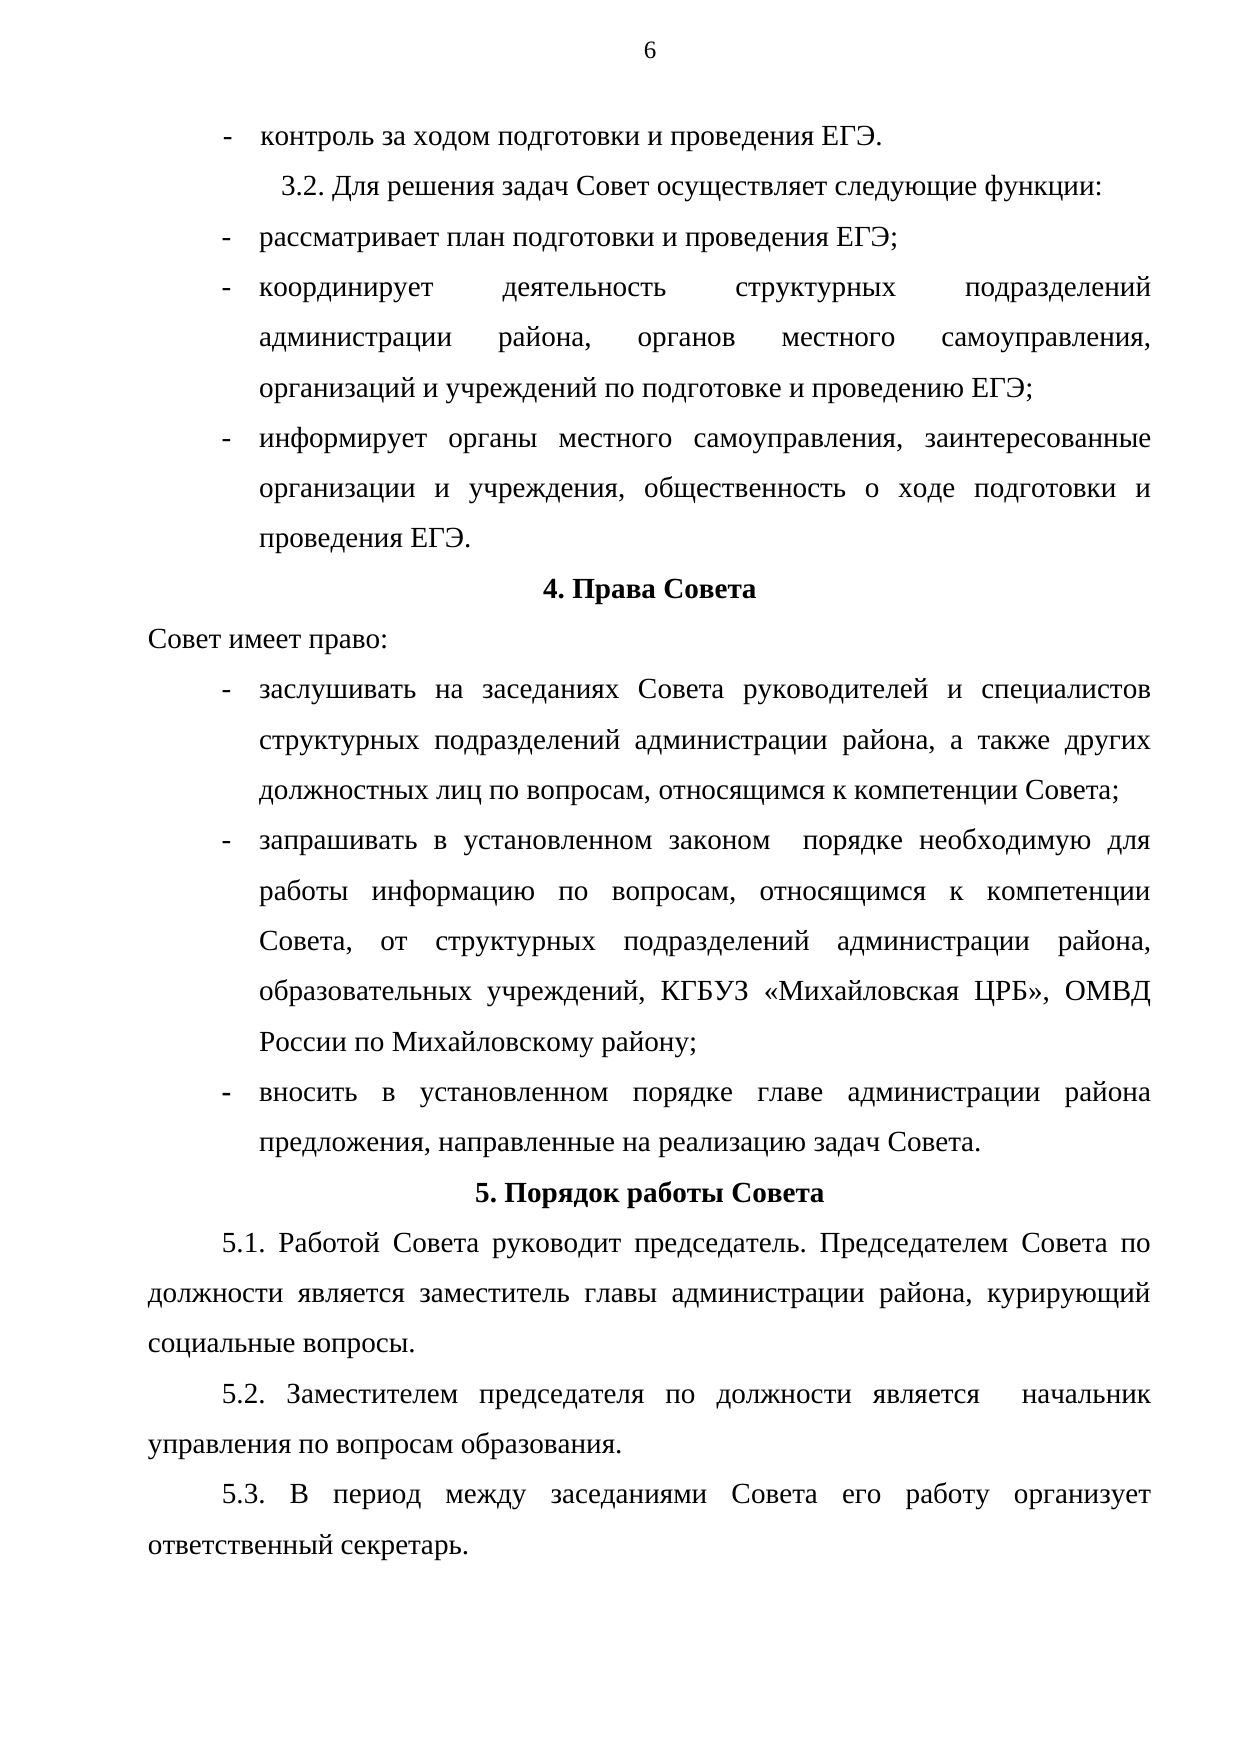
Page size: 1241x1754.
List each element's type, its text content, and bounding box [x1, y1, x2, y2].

list запрашивать в установленном законом порядке необходимую для работы информацию по вопросам, относящимся к компетенции Совета, от структурных подразделений администрации района, образовательных учреждений, КГБУЗ «Михайловская ЦРБ», ОМВД России по Михайловскому району; [221, 822, 1152, 1057]
text 5.1. Работой Совета руководит председатель. Председателем Совета по должности является заместитель главы администрации района, курирующий социальные вопросы. [148, 1225, 1152, 1359]
text 5.3. В период между заседаниями Совета его работу организует ответственный секретарь. [148, 1477, 1152, 1560]
list информирует органы местного самоуправления, заинтересованные организации и учреждения, общественность о ходе подготовки и проведения ЕГЭ. [221, 420, 1152, 554]
list заслушивать на заседаниях Совета руководителей и специалистов структурных подразделений администрации района, а также других должностных лиц по вопросам, относящимся к компетенции Совета; [221, 672, 1152, 806]
list контроль за ходом подготовки и проведения ЕГЭ. [223, 118, 1152, 152]
list вносить в установленном порядке главе администрации района предложения, направленные на реализацию задач Совета. [221, 1074, 1152, 1158]
text 4. Права Совета [148, 571, 1152, 604]
list координирует деятельность структурных подразделений администрации района, органов местного самоуправления, организаций и учреждений по подготовке и проведению ЕГЭ; [221, 269, 1152, 403]
text 3.2. Для решения задач Совет осуществляет следующие функции: [207, 168, 1152, 202]
text 5. Порядок работы Совета [148, 1175, 1152, 1208]
list рассматривает план подготовки и проведения ЕГЭ; [221, 219, 1152, 252]
text 5.2. Заместителем председателя по должности является начальник управления по вопросам образования. [148, 1376, 1152, 1460]
text Совет имеет право: [148, 621, 1152, 655]
